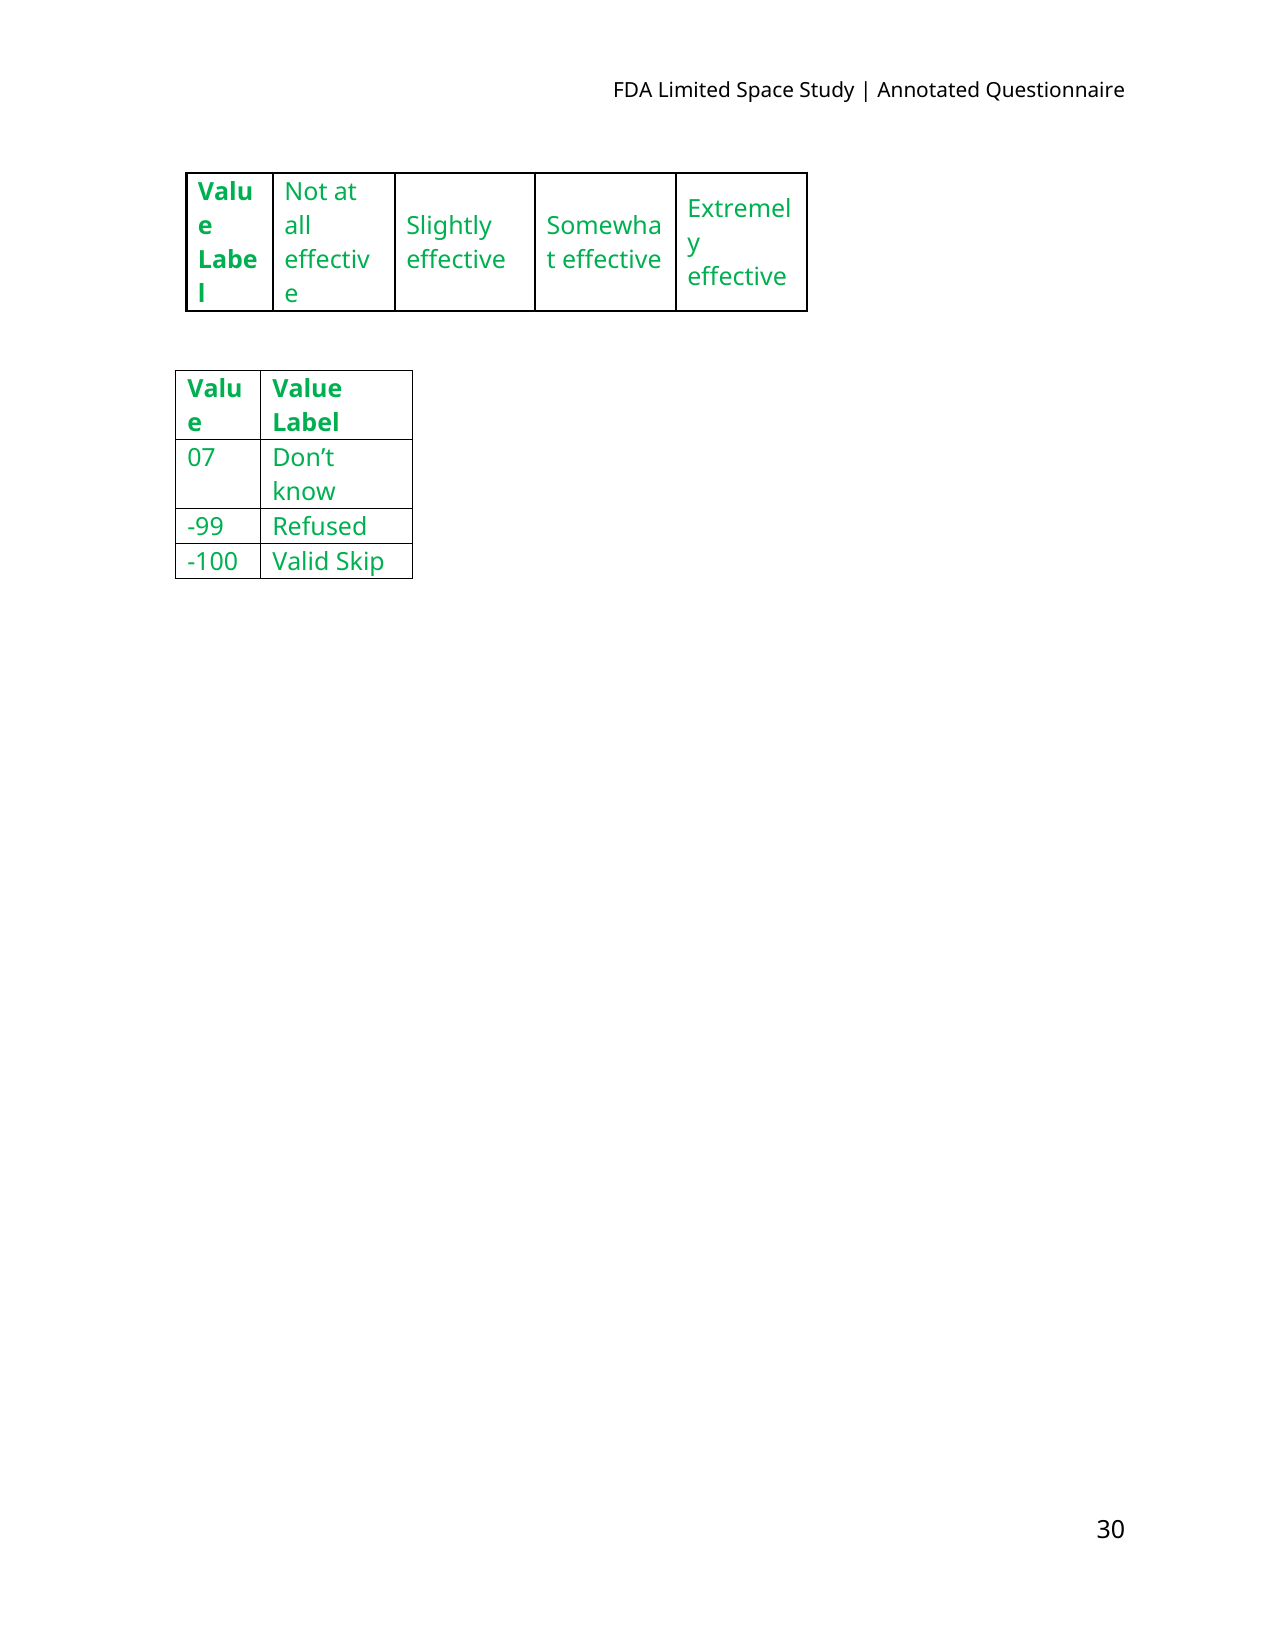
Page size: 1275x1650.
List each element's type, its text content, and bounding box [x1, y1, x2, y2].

table_cell Not at all effective [274, 174, 394, 310]
table_cell Extremely effective [677, 174, 806, 310]
table_cell Slightly effective [396, 174, 534, 310]
table_cell Value Label [188, 174, 272, 310]
table_cell Valid Skip [261, 544, 412, 578]
table_header Value Label [261, 371, 412, 439]
table_cell 07 [176, 440, 260, 508]
table_header Value [176, 371, 260, 439]
table_cell Don’t know [261, 440, 412, 508]
table_cell Refused [261, 509, 412, 543]
table_cell Somewhat effective [536, 174, 675, 310]
table_cell -100 [176, 544, 260, 578]
table_cell -99 [176, 509, 260, 543]
